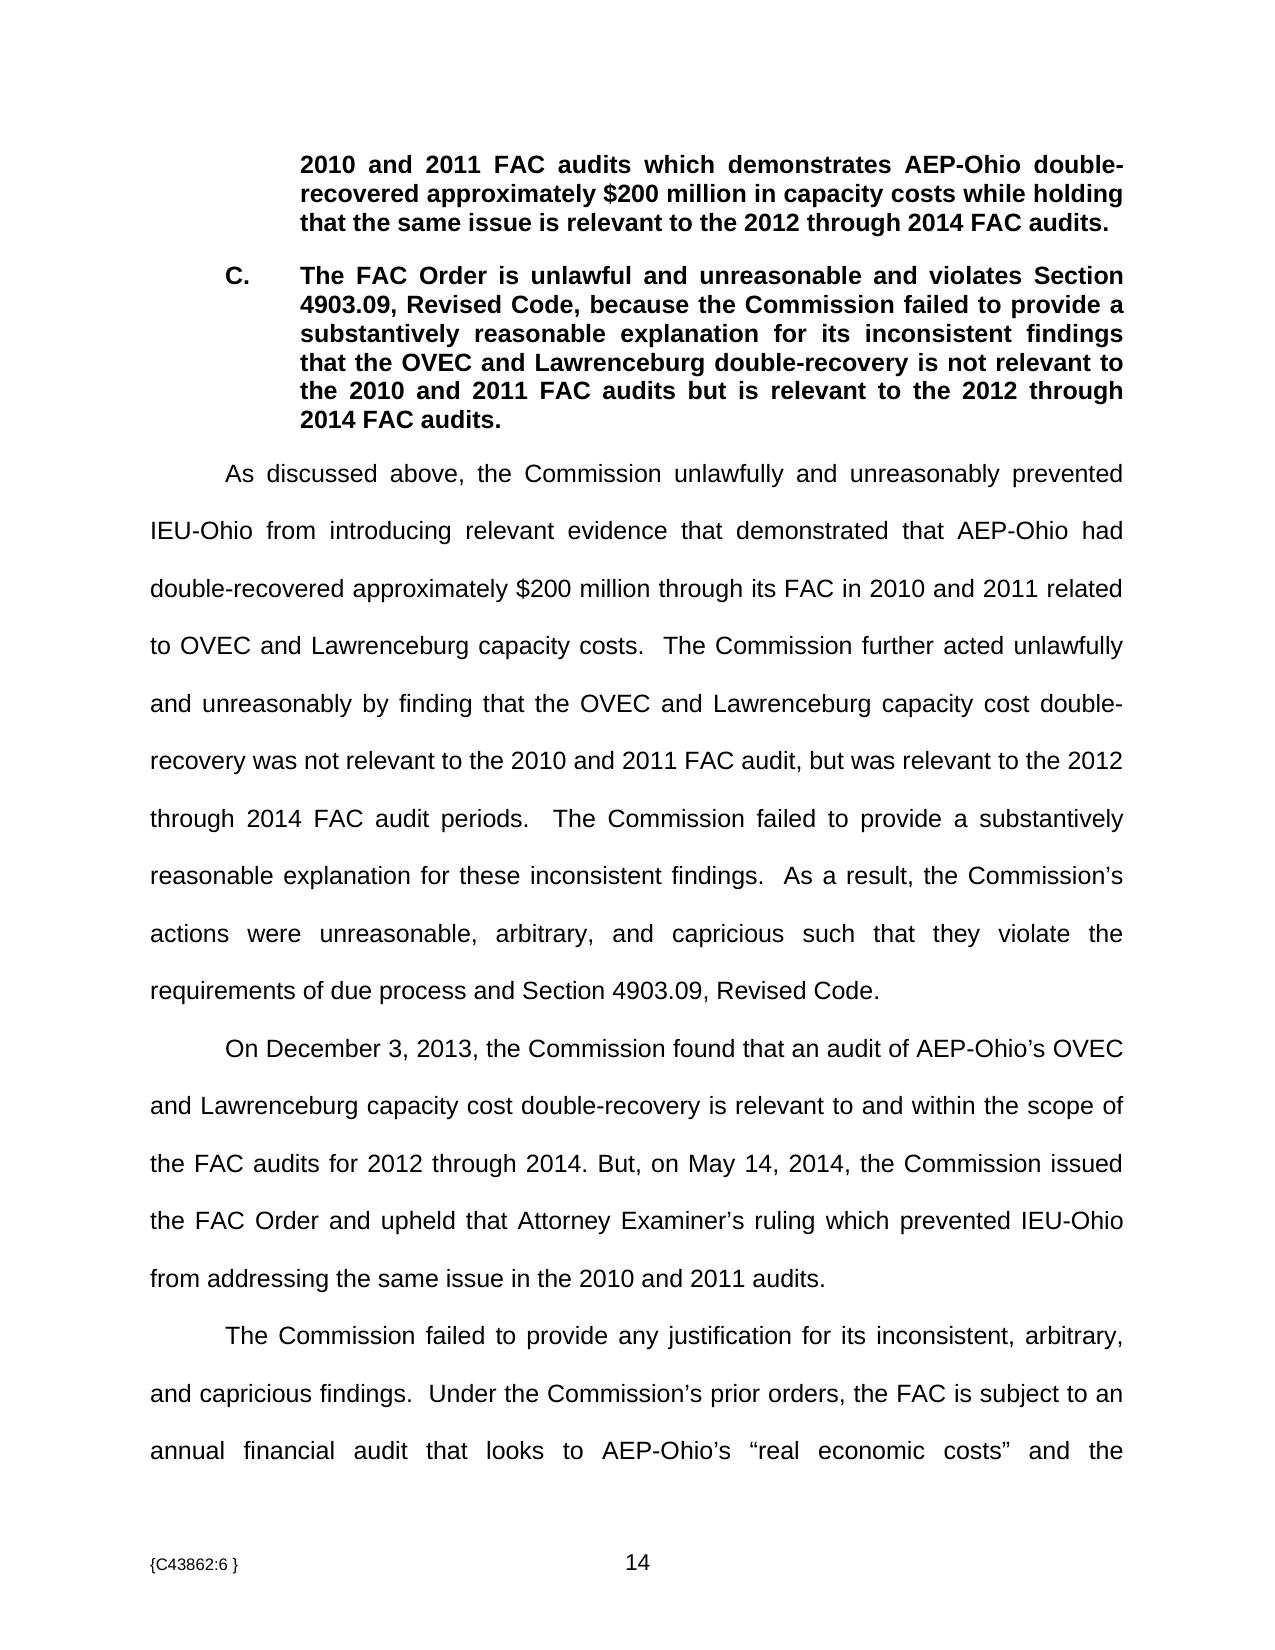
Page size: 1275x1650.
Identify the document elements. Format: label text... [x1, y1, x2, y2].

text On December 3, 2013, the Commission found that an audit of AEP-Ohio’s OVEC and Lawrenceburg capacity cost double-recovery is relevant to and within the scope of the FAC audits for 2012 through 2014. But, on May 14, 2014, the Commission issued the FAC Order and upheld that Attorney Examiner’s ruling which prevented IEU-Ohio from addressing the same issue in the 2010 and 2011 audits. [150, 1034, 1125, 1292]
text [150, 1321, 1125, 1465]
text As discussed above, the Commission unlawfully and unreasonably prevented IEU-Ohio from introducing relevant evidence that demonstrated that AEP-Ohio had double-recovered approximately $200 million through its FAC in 2010 and 2011 related to OVEC and Lawrenceburg capacity costs. The Commission further acted unlawfully and unreasonably by finding that the OVEC and Lawrenceburg capacity cost double-recovery was not relevant to the 2010 and 2011 FAC audit, but was relevant to the 2012 through 2014 FAC audit periods. The Commission failed to provide a substantively reasonable explanation for these inconsistent findings. As a result, the Commission’s actions were unreasonable, arbitrary, and capricious such that they violate the requirements of due process and Section 4903.09, Revised Code. [150, 459, 1125, 1005]
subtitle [225, 150, 1125, 236]
subtitle The FAC Order is unlawful and unreasonable and violates Section 4903.09, Revised Code, because the Commission failed to provide a substantively reasonable explanation for its inconsistent findings that the OVEC and Lawrenceburg double-recovery is not relevant to the 2010 and 2011 FAC audits but is relevant to the 2012 through 2014 FAC audits. [225, 261, 1125, 434]
